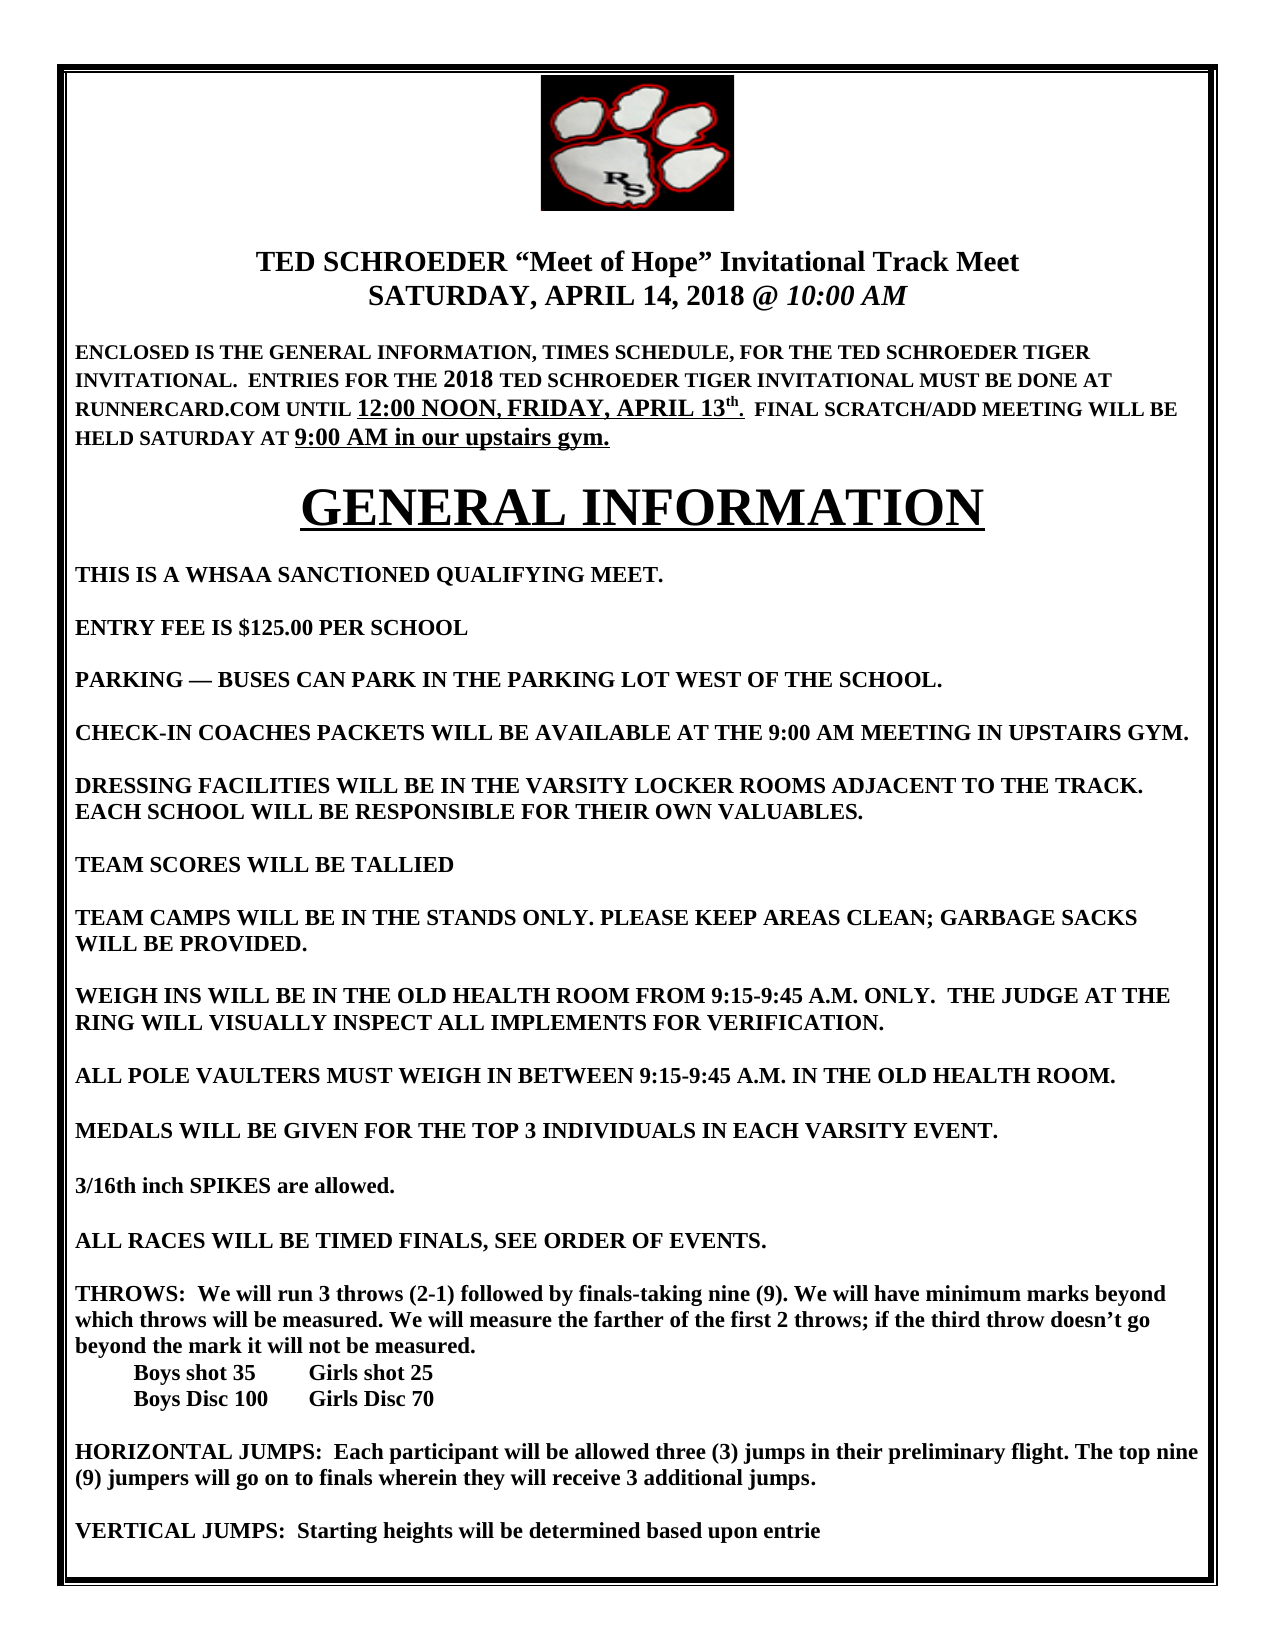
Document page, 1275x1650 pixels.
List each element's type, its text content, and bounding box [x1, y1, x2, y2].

text ALL POLE VAULTERS MUST WEIGH IN BETWEEN 9:15-9:45 A.M. IN THE OLD HEALTH ROOM. [75, 1062, 1200, 1088]
text DRESSING FACILITIES WILL BE IN THE VARSITY LOCKER ROOMS ADJACENT TO THE TRACK. EACH SCHOOL WILL BE RESPONSIBLE FOR THEIR OWN VALUABLES. [75, 772, 1200, 824]
text SATURDAY, APRIL 14, 2018 @ 10:00 AM [75, 278, 1200, 311]
text 3/16th inch SPIKES are allowed. [75, 1172, 1200, 1198]
text ENTRY FEE IS $125.00 PER SCHOOL [75, 614, 1200, 640]
text VERTICAL JUMPS: Starting heights will be determined based upon entrie [75, 1517, 1200, 1543]
text TEAM CAMPS WILL BE IN THE STANDS ONLY. PLEASE KEEP AREAS CLEAN; GARBAGE SACKS WILL BE PROVIDED. [75, 903, 1200, 956]
text WEIGH INS WILL BE IN THE OLD HEALTH ROOM FROM 9:15-9:45 A.M. ONLY. THE JUDGE AT THE RING WILL VISUALLY INSPECT ALL IMPLEMENTS FOR VERIFICATION. [75, 983, 1200, 1035]
text TEAM SCORES WILL BE TALLIED [75, 851, 1200, 877]
text Boys Disc 100 Girls Disc 70 [75, 1385, 1200, 1411]
picture [540, 75, 735, 211]
text TED SCHROEDER “Meet of Hope” Invitational Track Meet [75, 244, 1200, 278]
text THROWS: We will run 3 throws (2-1) followed by finals-taking nine (9). We will have minimum marks beyond which throws will be measured. We will measure the farther of the first 2 throws; if the third throw doesn’t go beyond the mark it will not be measured. [75, 1280, 1200, 1359]
text PARKING — BUSES CAN PARK IN THE PARKING LOT WEST OF THE SCHOOL. [75, 666, 1200, 693]
text CHECK-IN COACHES PACKETS WILL BE AVAILABLE AT THE 9:00 AM MEETING IN UPSTAIRS GYM. [75, 719, 1200, 745]
text Boys shot 35 Girls shot 25 [75, 1359, 1200, 1385]
text GENERAL INFORMATION [75, 474, 1200, 537]
text ENCLOSED IS THE GENERAL INFORMATION, TIMES SCHEDULE, FOR THE TED SCHROEDER TIGER INVITATIONAL. ENTRIES FOR THE 2018 TED SCHROEDER TIGER INVITATIONAL MUST BE DONE AT RUNNERCARD.COM UNTIL 12:00 NOON, FRIDAY, APRIL 13th. FINAL SCRATCH/ADD MEETING WILL BE HELD SATURDAY AT 9:00 AM in our upstairs gym. [75, 340, 1200, 451]
text ALL RACES WILL BE TIMED FINALS, SEE ORDER OF EVENTS. [75, 1227, 1200, 1253]
text THIS IS A WHSAA SANCTIONED QUALIFYING MEET. [75, 561, 1200, 587]
text HORIZONTAL JUMPS: Each participant will be allowed three (3) jumps in their preliminary flight. The top nine (9) jumpers will go on to finals wherein they will receive 3 additional jumps. [75, 1438, 1200, 1491]
text MEDALS WILL BE GIVEN FOR THE TOP 3 INDIVIDUALS IN EACH VARSITY EVENT. [75, 1117, 1200, 1143]
